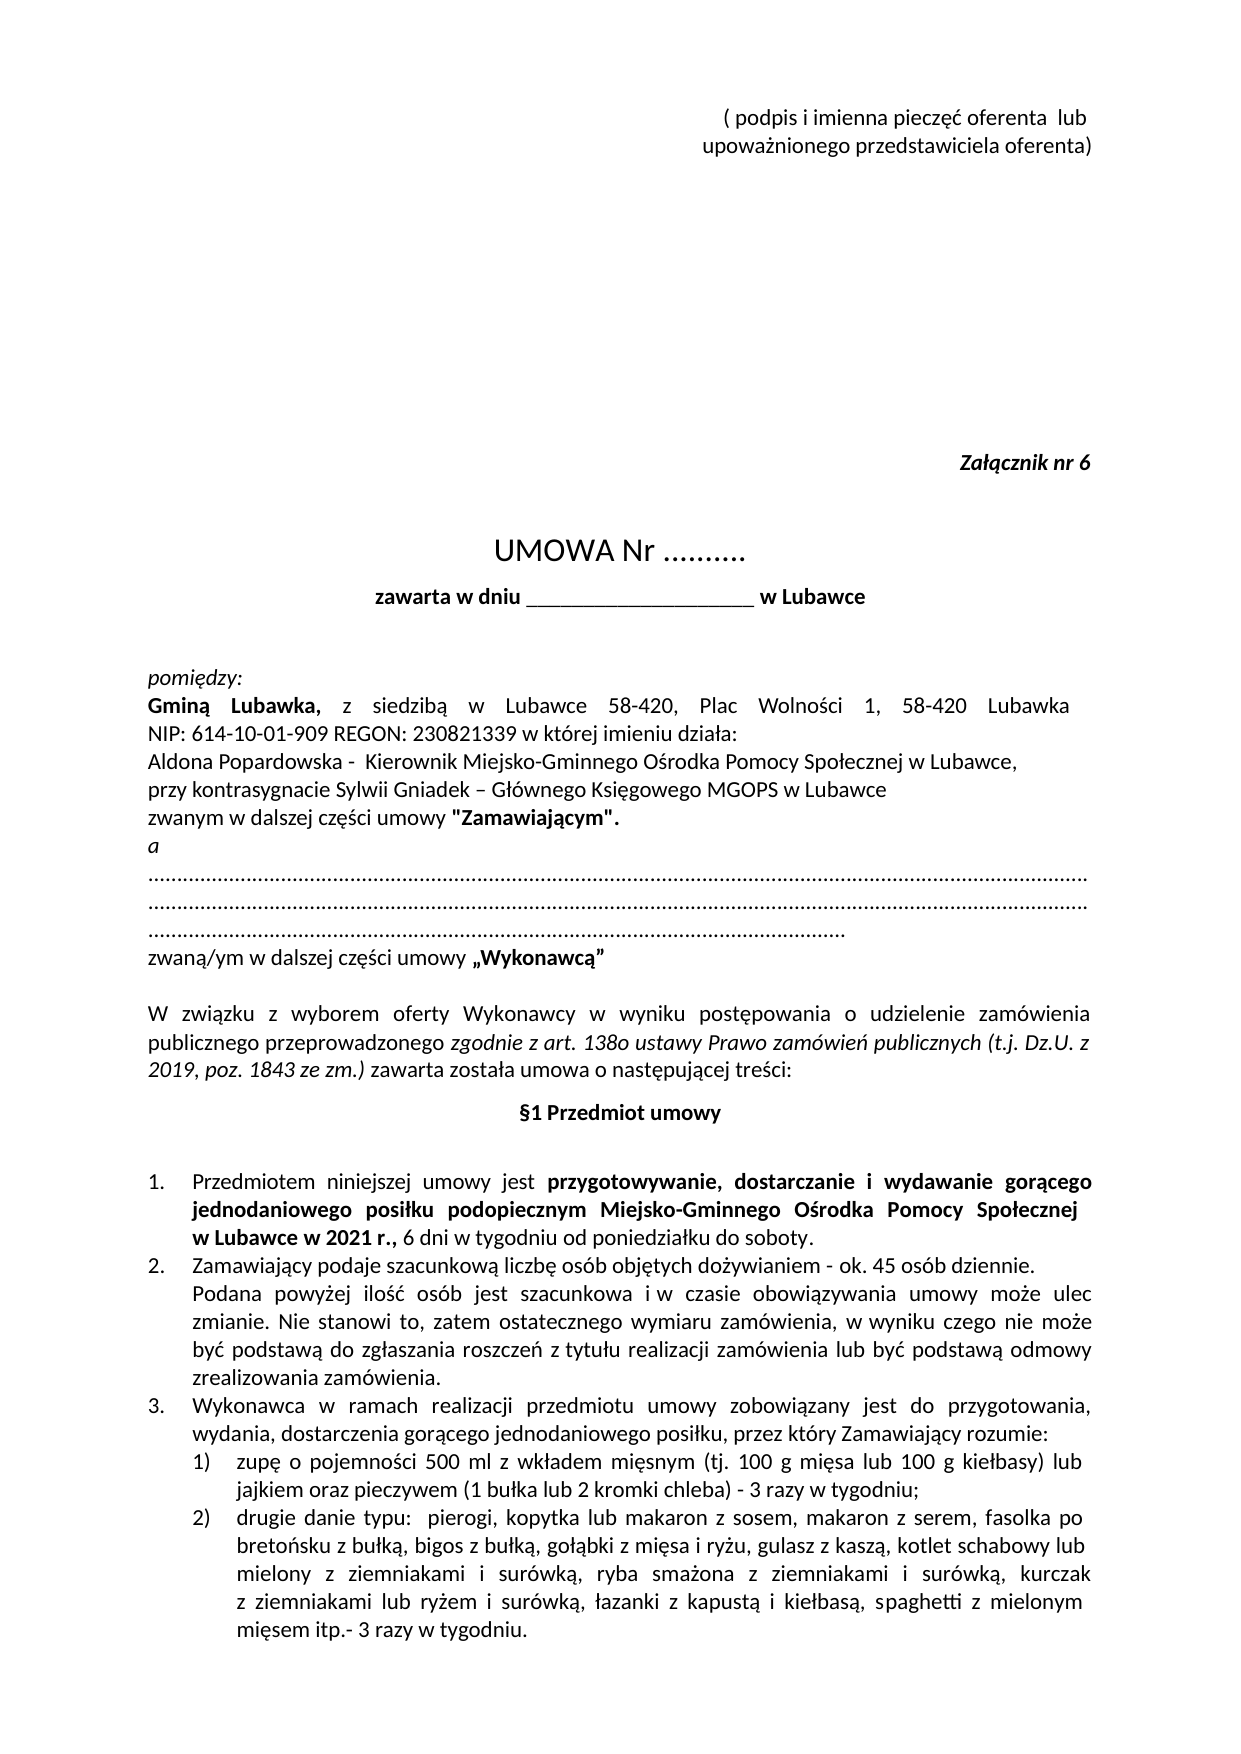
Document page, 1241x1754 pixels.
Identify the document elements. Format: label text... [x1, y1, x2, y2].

text Gminą Lubawka, z siedzibą w Lubawce 58-420, Plac Wolności 1, 58-420 Lubawka NIP: 614-10-01-909 REGON: 230821339 w której imieniu działa: [148, 691, 1092, 747]
text Załącznik nr 6 [148, 448, 1092, 476]
text przy kontrasygnacie Sylwii Gniadek – Głównego Księgowego MGOPS w Lubawce [148, 775, 1092, 803]
text ............................................................................................................................................................................................................................................................................................................................................................................................................................................................... [148, 859, 1092, 943]
text §1 Przedmiot umowy [148, 1098, 1092, 1126]
list Zamawiający podaje szacunkową liczbę osób objętych dożywianiem - ok. 45 osób dziennie. [148, 1251, 1092, 1279]
list Wykonawca w ramach realizacji przedmiotu umowy zobowiązany jest do przygotowania, wydania, dostarczenia gorącego jednodaniowego posiłku, przez który Zamawiający rozumie: [148, 1391, 1092, 1447]
text a [148, 831, 1092, 859]
text W związku z wyborem oferty Wykonawcy w wyniku postępowania o udzielenie zamówienia publicznego przeprowadzonego zgodnie z art. 138o ustawy Prawo zamówień publicznych (t.j. Dz.U. z 2019, poz. 1843 ze zm.) zawarta została umowa o następującej treści: [148, 999, 1092, 1084]
text 2) drugie danie typu: pierogi, kopytka lub makaron z sosem, makaron z serem, fasolka po bretońsku z bułką, bigos z bułką, gołąbki z mięsa i ryżu, gulasz z kaszą, kotlet schabowy lub mielony z ziemniakami i surówką, ryba smażona z ziemniakami i surówką, kurczak z ziemniakami lub ryżem i surówką, łazanki z kapustą i kiełbasą, spaghetti z mielonym mięsem itp.- 3 razy w tygodniu. [192, 1503, 1092, 1643]
text Aldona Popardowska - Kierownik Miejsko-Gminnego Ośrodka Pomocy Społecznej w Lubawce, [148, 747, 1092, 775]
text zwaną/ym w dalszej części umowy „Wykonawcą” [148, 943, 1092, 972]
text 1) zupę o pojemności 500 ml z wkładem mięsnym (tj. 100 g mięsa lub 100 g kiełbasy) lub jajkiem oraz pieczywem (1 bułka lub 2 kromki chleba) - 3 razy w tygodniu; [192, 1447, 1092, 1503]
text ( podpis i imienna pieczęć oferenta lub upoważnionego przedstawiciela oferenta) [148, 103, 1092, 159]
text UMOWA Nr .......... [148, 529, 1092, 570]
text Podana powyżej ilość osób jest szacunkowa i w czasie obowiązywania umowy może ulec zmianie. Nie stanowi to, zatem ostatecznego wymiaru zamówienia, w wyniku czego nie może być podstawą do zgłaszania roszczeń z tytułu realizacji zamówienia lub być podstawą odmowy zrealizowania zamówienia. [192, 1279, 1092, 1391]
text zawarta w dniu ____________________ w Lubawce [148, 582, 1092, 610]
text pomiędzy: [148, 663, 1092, 691]
text zwanym w dalszej części umowy "Zamawiającym". [148, 803, 1092, 831]
list Przedmiotem niniejszej umowy jest przygotowywanie, dostarczanie i wydawanie gorącego jednodaniowego posiłku podopiecznym Miejsko-Gminnego Ośrodka Pomocy Społecznej w Lubawce w 2021 r., 6 dni w tygodniu od poniedziałku do soboty. [148, 1167, 1092, 1251]
